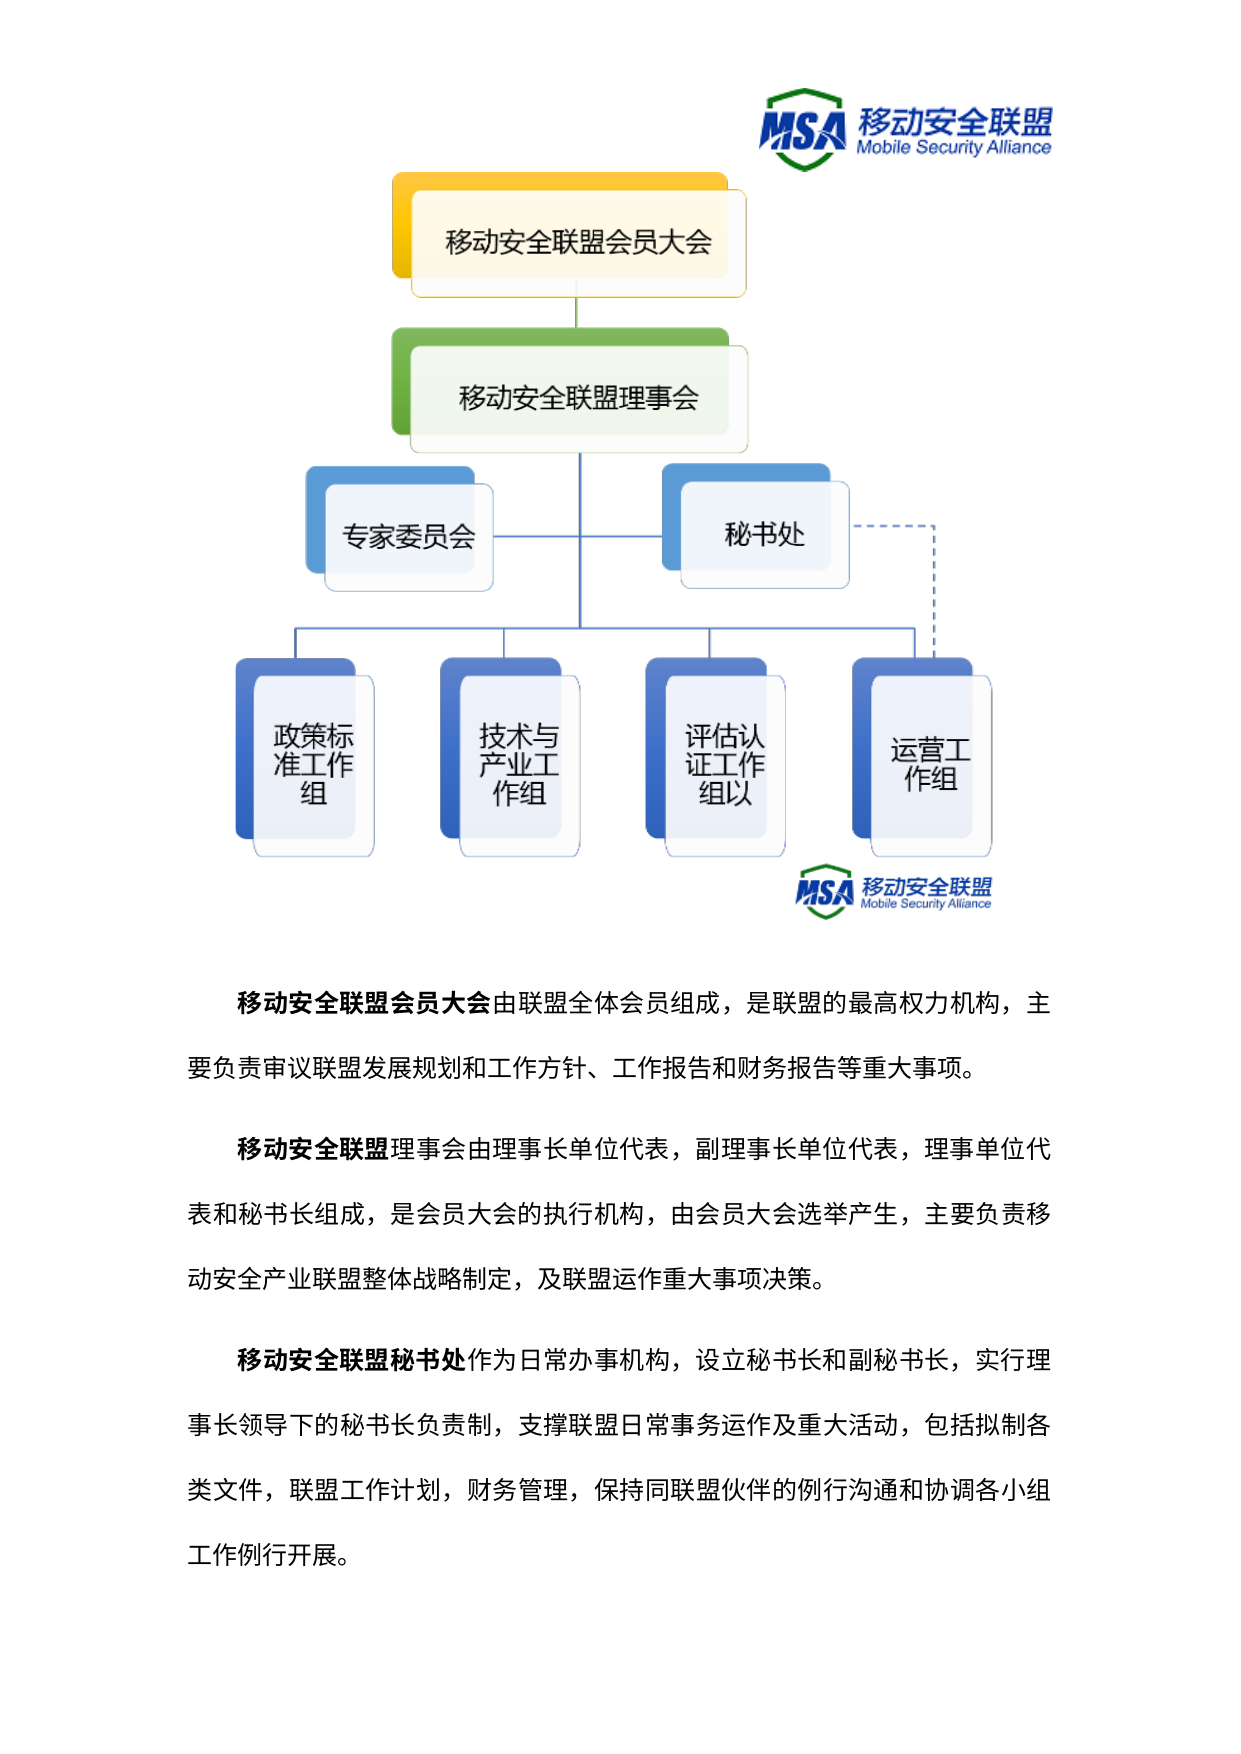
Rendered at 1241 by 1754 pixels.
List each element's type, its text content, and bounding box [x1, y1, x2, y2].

picture [235, 88, 1053, 928]
list 移动安全联盟秘书处作为日常办事机构，设立秘书长和副秘书长，实行理事长领导下的秘书长负责制，支撑联盟日常事务运作及重大活动，包括拟制各类文件，联盟工作计划，财务管理，保持同联盟伙伴的例行沟通和协调各小组工作例行开展。 [187, 1326, 1053, 1586]
list 移动安全联盟理事会由理事长单位代表，副理事长单位代表，理事单位代表和秘书长组成，是会员大会的执行机构，由会员大会选举产生，主要负责移动安全产业联盟整体战略制定，及联盟运作重大事项决策。 [187, 1115, 1053, 1310]
list 移动安全联盟会员大会由联盟全体会员组成，是联盟的最高权力机构，主要负责审议联盟发展规划和工作方针、工作报告和财务报告等重大事项。 [187, 969, 1053, 1099]
